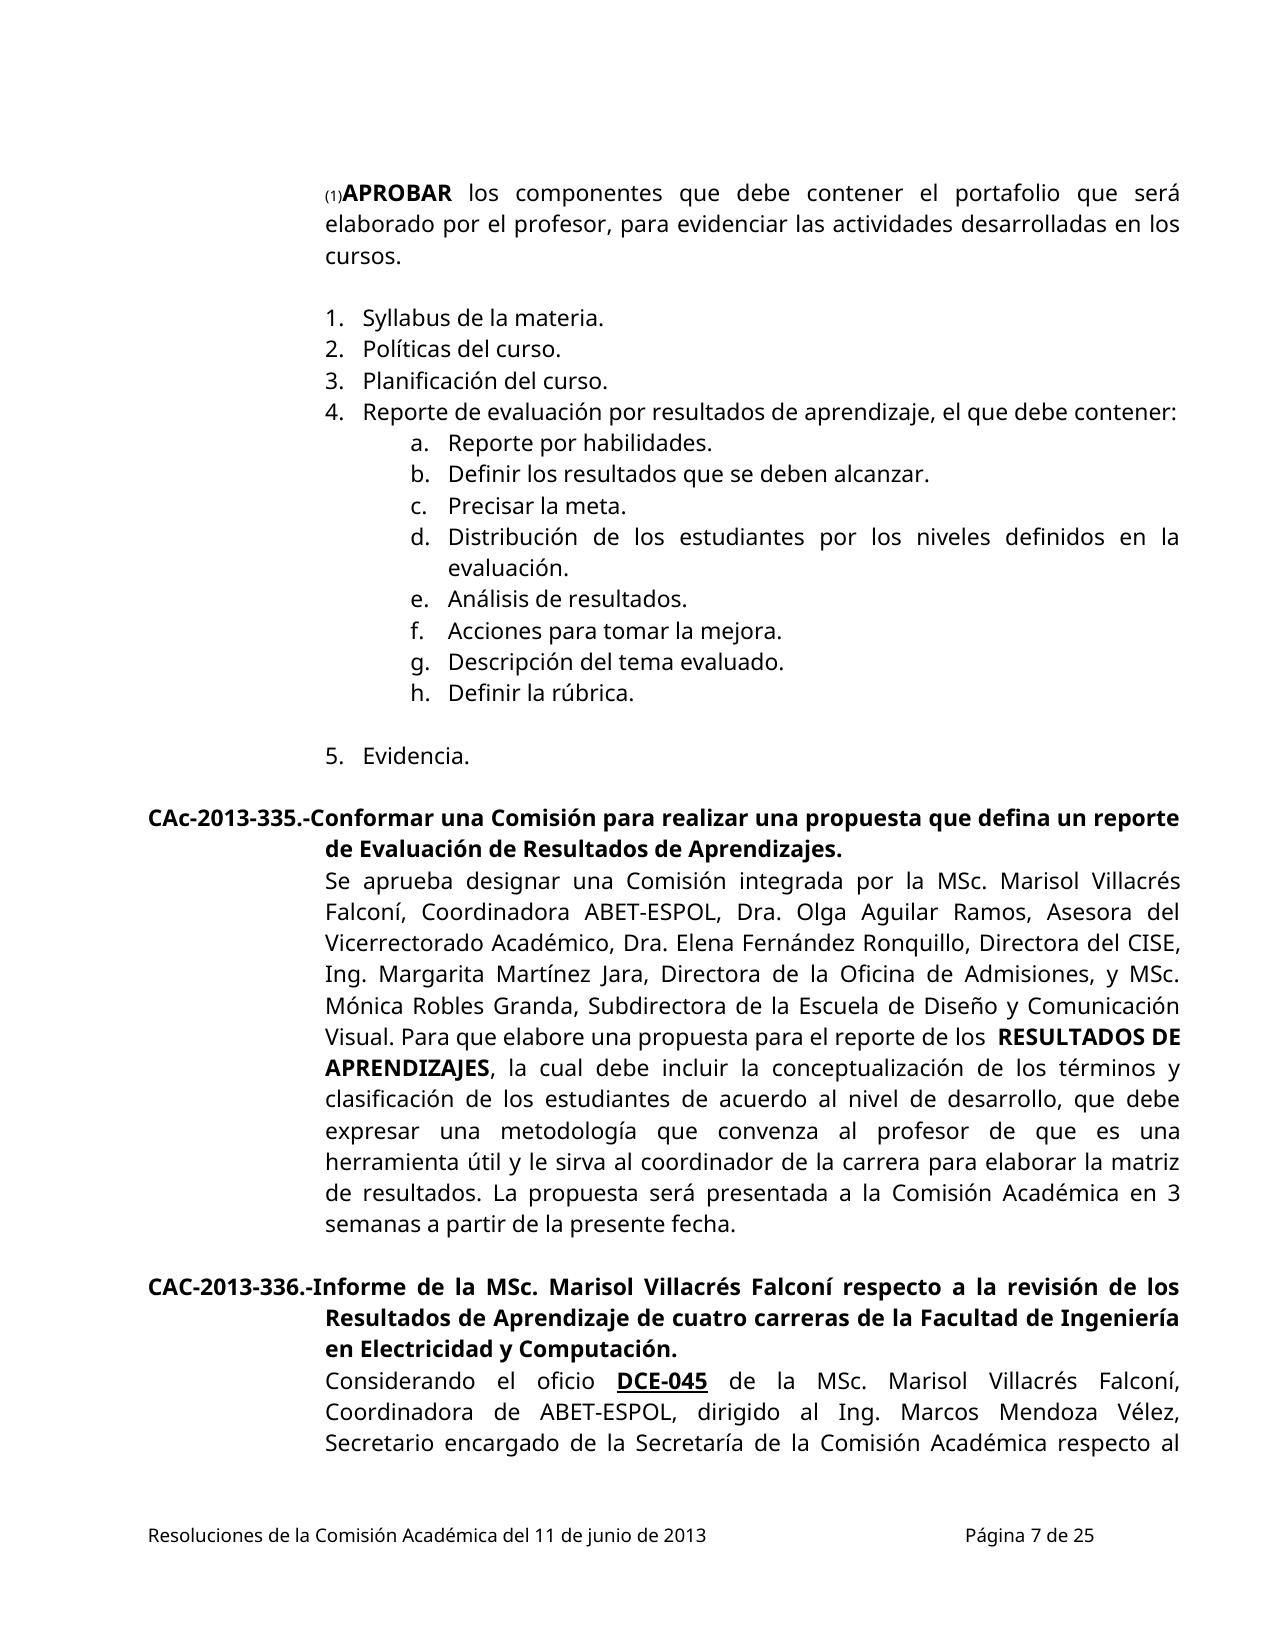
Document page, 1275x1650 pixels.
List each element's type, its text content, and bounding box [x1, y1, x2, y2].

list Acciones para tomar la mejora. [410, 615, 1181, 646]
text (1)APROBAR los componentes que debe contener el portafolio que será elaborado por el profesor, para evidenciar las actividades desarrolladas en los cursos. [325, 177, 1181, 271]
list Descripción del tema evaluado. [410, 646, 1181, 677]
list Reporte de evaluación por resultados de aprendizaje, el que debe contener: [325, 396, 1181, 427]
text CAC-2013-336.-Informe de la MSc. Marisol Villacrés Falconí respecto a la revisión de los Resultados de Aprendizaje de cuatro carreras de la Facultad de Ingeniería en Electricidad y Computación. [148, 1271, 1181, 1365]
list Reporte por habilidades. [410, 427, 1181, 458]
text CAc-2013-335.-Conformar una Comisión para realizar una propuesta que defina un reporte de Evaluación de Resultados de Aprendizajes. [148, 802, 1181, 865]
text Se aprueba designar una Comisión integrada por la MSc. Marisol Villacrés Falconí, Coordinadora ABET-ESPOL, Dra. Olga Aguilar Ramos, Asesora del Vicerrectorado Académico, Dra. Elena Fernández Ronquillo, Directora del CISE, Ing. Margarita Martínez Jara, Directora de la Oficina de Admisiones, y MSc. Mónica Robles Granda, Subdirectora de la Escuela de Diseño y Comunicación Visual. Para que elabore una propuesta para el reporte de los RESULTADOS DE APRENDIZAJES, la cual debe incluir la conceptualización de los términos y clasificación de los estudiantes de acuerdo al nivel de desarrollo, que debe expresar una metodología que convenza al profesor de que es una herramienta útil y le sirva al coordinador de la carrera para elaborar la matriz de resultados. La propuesta será presentada a la Comisión Académica en 3 semanas a partir de la presente fecha. [325, 865, 1181, 1240]
list Definir la rúbrica. [410, 677, 1181, 708]
list Distribución de los estudiantes por los niveles definidos en la evaluación. [410, 521, 1181, 583]
list Definir los resultados que se deben alcanzar. [410, 458, 1181, 490]
list Políticas del curso. [325, 333, 1181, 365]
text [148, 1365, 1181, 1458]
list Planificación del curso. [325, 365, 1181, 396]
list Syllabus de la materia. [325, 302, 1181, 333]
list Evidencia. [325, 740, 1181, 771]
list Precisar la meta. [410, 490, 1181, 521]
list Análisis de resultados. [410, 583, 1181, 615]
